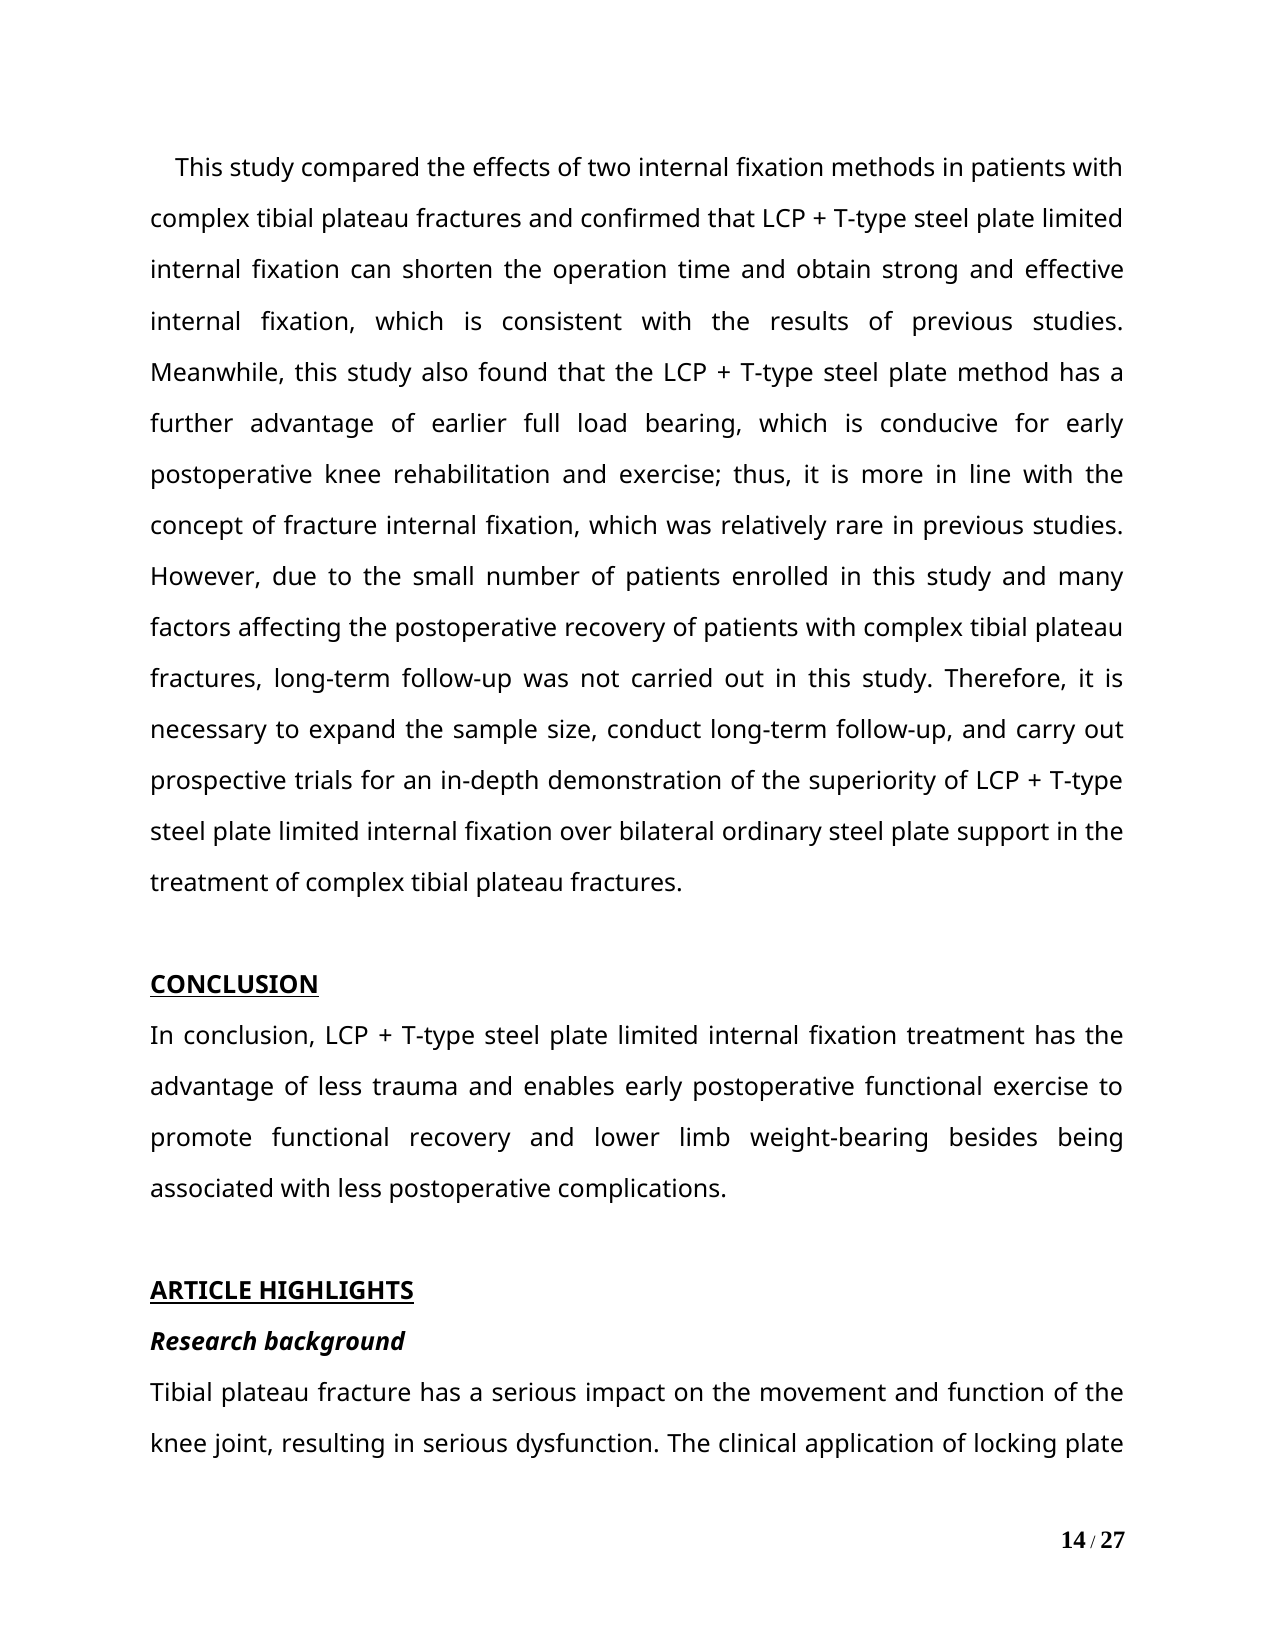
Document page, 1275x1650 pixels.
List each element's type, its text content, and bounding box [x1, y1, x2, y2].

text ARTICLE HIGHLIGHTS [150, 1273, 1125, 1307]
text CONCLUSION [150, 967, 1125, 1001]
text In conclusion, LCP + T-type steel plate limited internal fixation treatment has the advantage of less trauma and enables early postoperative functional exercise to promote functional recovery and lower limb weight-bearing besides being associated with less postoperative complications. [150, 1018, 1125, 1205]
text This study compared the effects of two internal fixation methods in patients with complex tibial plateau fractures and confirmed that LCP + T-type steel plate limited internal fixation can shorten the operation time and obtain strong and effective internal fixation, which is consistent with the results of previous studies. Meanwhile, this study also found that the LCP + T-type steel plate method has a further advantage of earlier full load bearing, which is conducive for early postoperative knee rehabilitation and exercise; thus, it is more in line with the concept of fracture internal fixation, which was relatively rare in previous studies. However, due to the small number of patients enrolled in this study and many factors affecting the postoperative recovery of patients with complex tibial plateau fractures, long-term follow-up was not carried out in this study. Therefore, it is necessary to expand the sample size, conduct long-term follow-up, and carry out prospective trials for an in-depth demonstration of the superiority of LCP + T-type steel plate limited internal fixation over bilateral ordinary steel plate support in the treatment of complex tibial plateau fractures. [150, 150, 1125, 899]
text Research background [150, 1324, 1125, 1358]
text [150, 1375, 1125, 1460]
